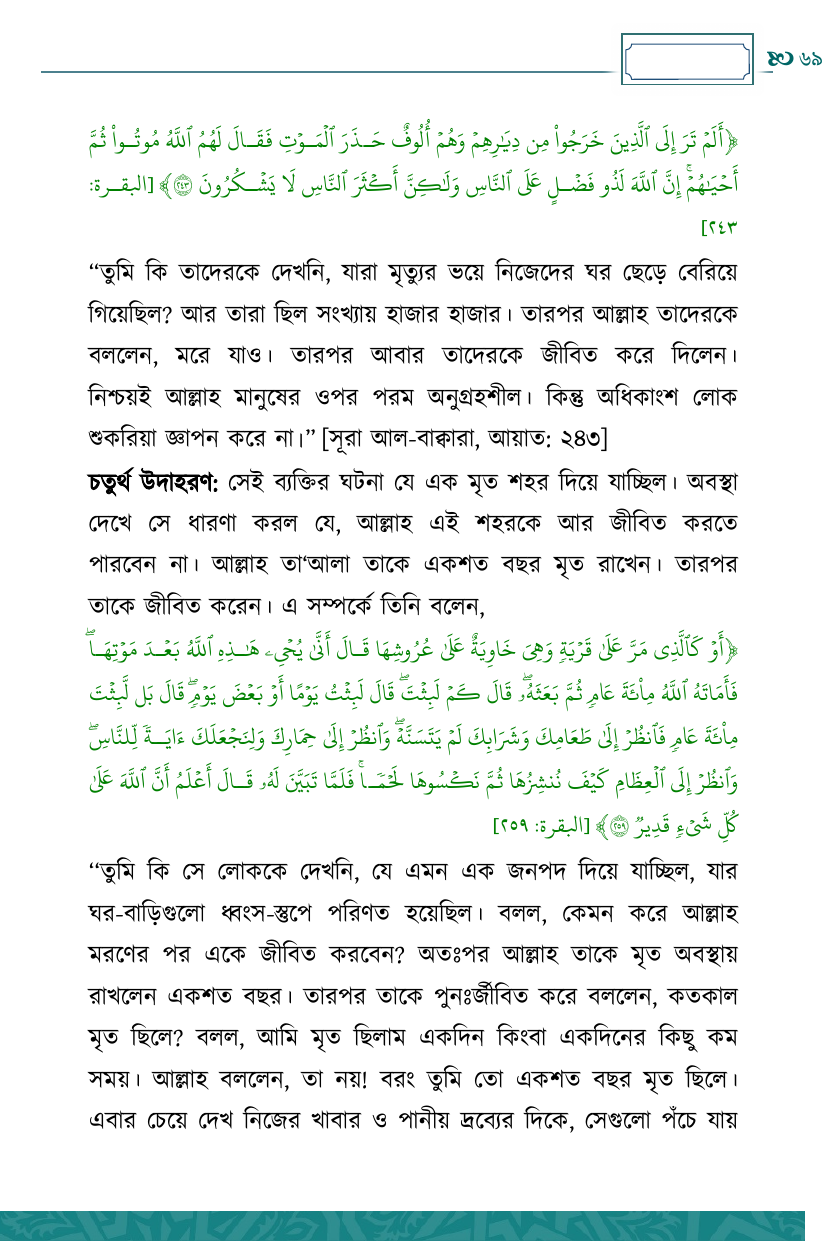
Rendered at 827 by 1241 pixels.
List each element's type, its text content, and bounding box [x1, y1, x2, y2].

text “তুমি কি তাদেরকে দেখনি, যারা মৃত্যুর ভয়ে নিজেদের ঘর ছেড়ে বেরিয়ে গিয়েছিল? আর তারা ছিল সংখ্যায় হাজার হাজার। তারপর আল্লাহ তাদেরকে বললেন, মরে যাও। তারপর আবার তাদেরকে জীবিত করে দিলেন। নিশ্চয়ই আল্লাহ মানুষের ওপর পরম অনুগ্রহশীল। কিন্তু অধিকাংশ লোক শুকরিয়া জ্ঞাপন করে না।” [সূরা আল-বাক্বারা, আয়াত: ২৪৩] [89, 250, 738, 457]
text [89, 849, 738, 1139]
text ﴿أَوۡ كَٱلَّذِي مَرَّ عَلَىٰ قَرۡيَةٖ وَهِيَ خَاوِيَةٌ عَلَىٰ عُرُوشِهَا قَالَ أَنَّىٰ يُحۡيِۦ هَٰذِهِ ٱللَّهُ بَعۡدَ مَوۡتِهَاۖ فَأَمَاتَهُ ٱللَّهُ مِاْئَةَ عَامٖ ثُمَّ بَعَثَهُۥۖ قَالَ كَمۡ لَبِثۡتَۖ قَالَ لَبِثۡتُ يَوۡمًا أَوۡ بَعۡضَ يَوۡمٖۖ قَالَ بَل لَّبِثۡتَ مِاْئَةَ عَامٖ فَٱنظُرۡ إِلَىٰ طَعَامِكَ وَشَرَابِكَ لَمۡ يَتَسَنَّهۡۖ وَٱنظُرۡ إِلَىٰ حِمَارِكَ وَلِنَجۡعَلَكَ ءَايَةٗ لِّلنَّاسِۖ وَٱنظُرۡ إِلَى ٱلۡعِظَامِ كَيۡفَ نُنشِزُهَا ثُمَّ نَكۡسُوهَا لَحۡمٗاۚ فَلَمَّا تَبَيَّنَ لَهُۥ قَالَ أَعۡلَمُ أَنَّ ٱللَّهَ عَلَىٰ كُلِّ شَيۡءٖ قَدِيرٞ ٢٥٩﴾ [البقرة: ٢٥٩] [89, 627, 738, 847]
text চতুর্থ উদাহরণ: সেই ব্যক্তির ঘটনা যে এক মৃত শহর দিয়ে যাচ্ছিল। অবস্থা দেখে সে ধারণা করল যে, আল্লাহ এই শহরকে আর জীবিত করতে পারবেন না। আল্লাহ তা‘আলা তাকে একশত বছর মৃত রাখেন। তারপর তাকে জীবিত করেন। এ সম্পর্কে তিনি বলেন, [89, 459, 738, 625]
picture [0, 1211, 805, 1241]
text ﴿أَلَمۡ تَرَ إِلَى ٱلَّذِينَ خَرَجُواْ مِن دِيَٰرِهِمۡ وَهُمۡ أُلُوفٌ حَذَرَ ٱلۡمَوۡتِ فَقَالَ لَهُمُ ٱللَّهُ مُوتُواْ ثُمَّ أَحۡيَٰهُمۡۚ إِنَّ ٱللَّهَ لَذُو فَضۡلٍ عَلَى ٱلنَّاسِ وَلَٰكِنَّ أَكۡثَرَ ٱلنَّاسِ لَا يَشۡكُرُونَ ٢٤٣﴾ [البقرة: ٢٤٣] [89, 118, 738, 248]
